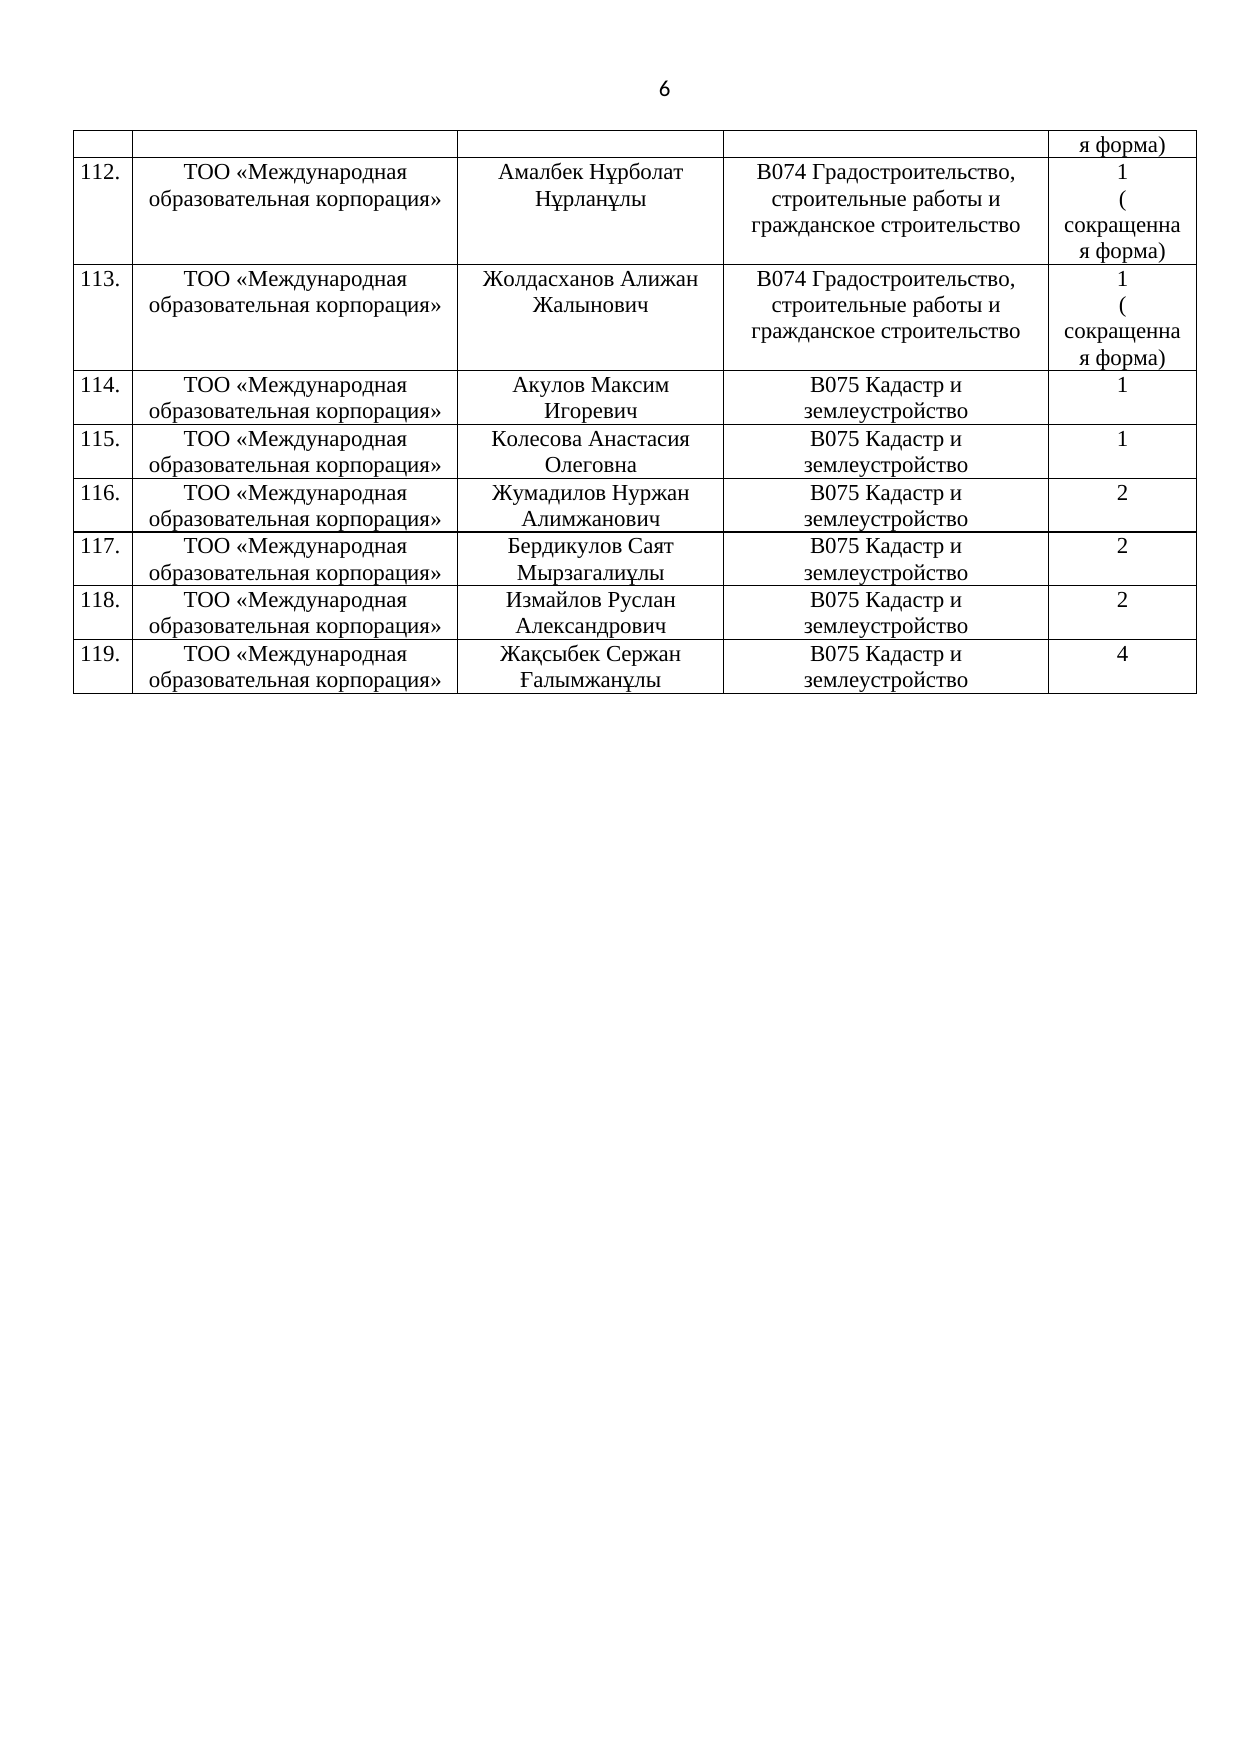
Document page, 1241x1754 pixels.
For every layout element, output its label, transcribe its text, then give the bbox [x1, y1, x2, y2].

table_cell ТОО «Международная образовательная корпорация» [133, 158, 457, 264]
table_cell Амалбек Нұрболат Нұрланұлы [458, 158, 723, 264]
table_cell В075 Кадастр и землеустройство [724, 533, 1048, 585]
table_cell В074 Градостроительство, строительные работы и гражданское строительство [724, 265, 1048, 370]
table_cell Жумадилов Нуржан Алимжанович [458, 479, 723, 531]
table_cell 2 [1049, 479, 1196, 531]
table_cell В075 Кадастр и землеустройство [724, 425, 1048, 478]
table_cell [74, 533, 132, 585]
table_cell [74, 425, 132, 478]
table_cell 1 (сокращенная форма) [1049, 158, 1196, 264]
table_cell В074 Градостроительство, строительные работы и гражданское строительство [724, 158, 1048, 264]
table_cell Жақсыбек Сержан Ғалымжанұлы [458, 640, 723, 693]
table_cell ТОО «Международная образовательная корпорация» [133, 586, 457, 639]
table_cell В075 Кадастр и землеустройство [724, 586, 1048, 639]
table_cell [724, 131, 1048, 157]
table_cell 1 [1049, 371, 1196, 424]
table_cell 1 [1049, 425, 1196, 478]
table_cell В075 Кадастр и землеустройство [724, 479, 1048, 531]
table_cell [458, 131, 723, 157]
table_cell [74, 131, 132, 157]
table_cell Колесова Анастасия Олеговна [458, 425, 723, 478]
table_cell [74, 586, 132, 639]
table_cell [74, 265, 132, 370]
table_cell 2 [1049, 533, 1196, 585]
table_cell В075 Кадастр и землеустройство [724, 640, 1048, 693]
table_cell ТОО «Международная образовательная корпорация» [133, 533, 457, 585]
table_cell 1 (сокращенная форма) [1049, 265, 1196, 370]
table_cell [74, 371, 132, 424]
table_cell Акулов Максим Игоревич [458, 371, 723, 424]
table_cell 2 [1049, 586, 1196, 639]
table_cell [74, 158, 132, 264]
table_cell 4 [1049, 640, 1196, 693]
table_cell Бердикулов Саят Мырзагалиұлы [458, 533, 723, 585]
table_cell ТОО «Международная образовательная корпорация» [133, 425, 457, 478]
table_cell Измайлов Руслан Александрович [458, 586, 723, 639]
table_cell ТОО «Международная образовательная корпорация» [133, 371, 457, 424]
table_cell ТОО «Международная образовательная корпорация» [133, 265, 457, 370]
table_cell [133, 131, 457, 157]
table_cell ТОО «Международная образовательная корпорация» [133, 640, 457, 693]
table_cell [74, 479, 132, 531]
table_cell ТОО «Международная образовательная корпорация» [133, 479, 457, 531]
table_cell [1049, 131, 1196, 157]
table_cell В075 Кадастр и землеустройство [724, 371, 1048, 424]
table_cell [74, 640, 132, 693]
table_cell Жолдасханов Алижан Жалынович [458, 265, 723, 370]
